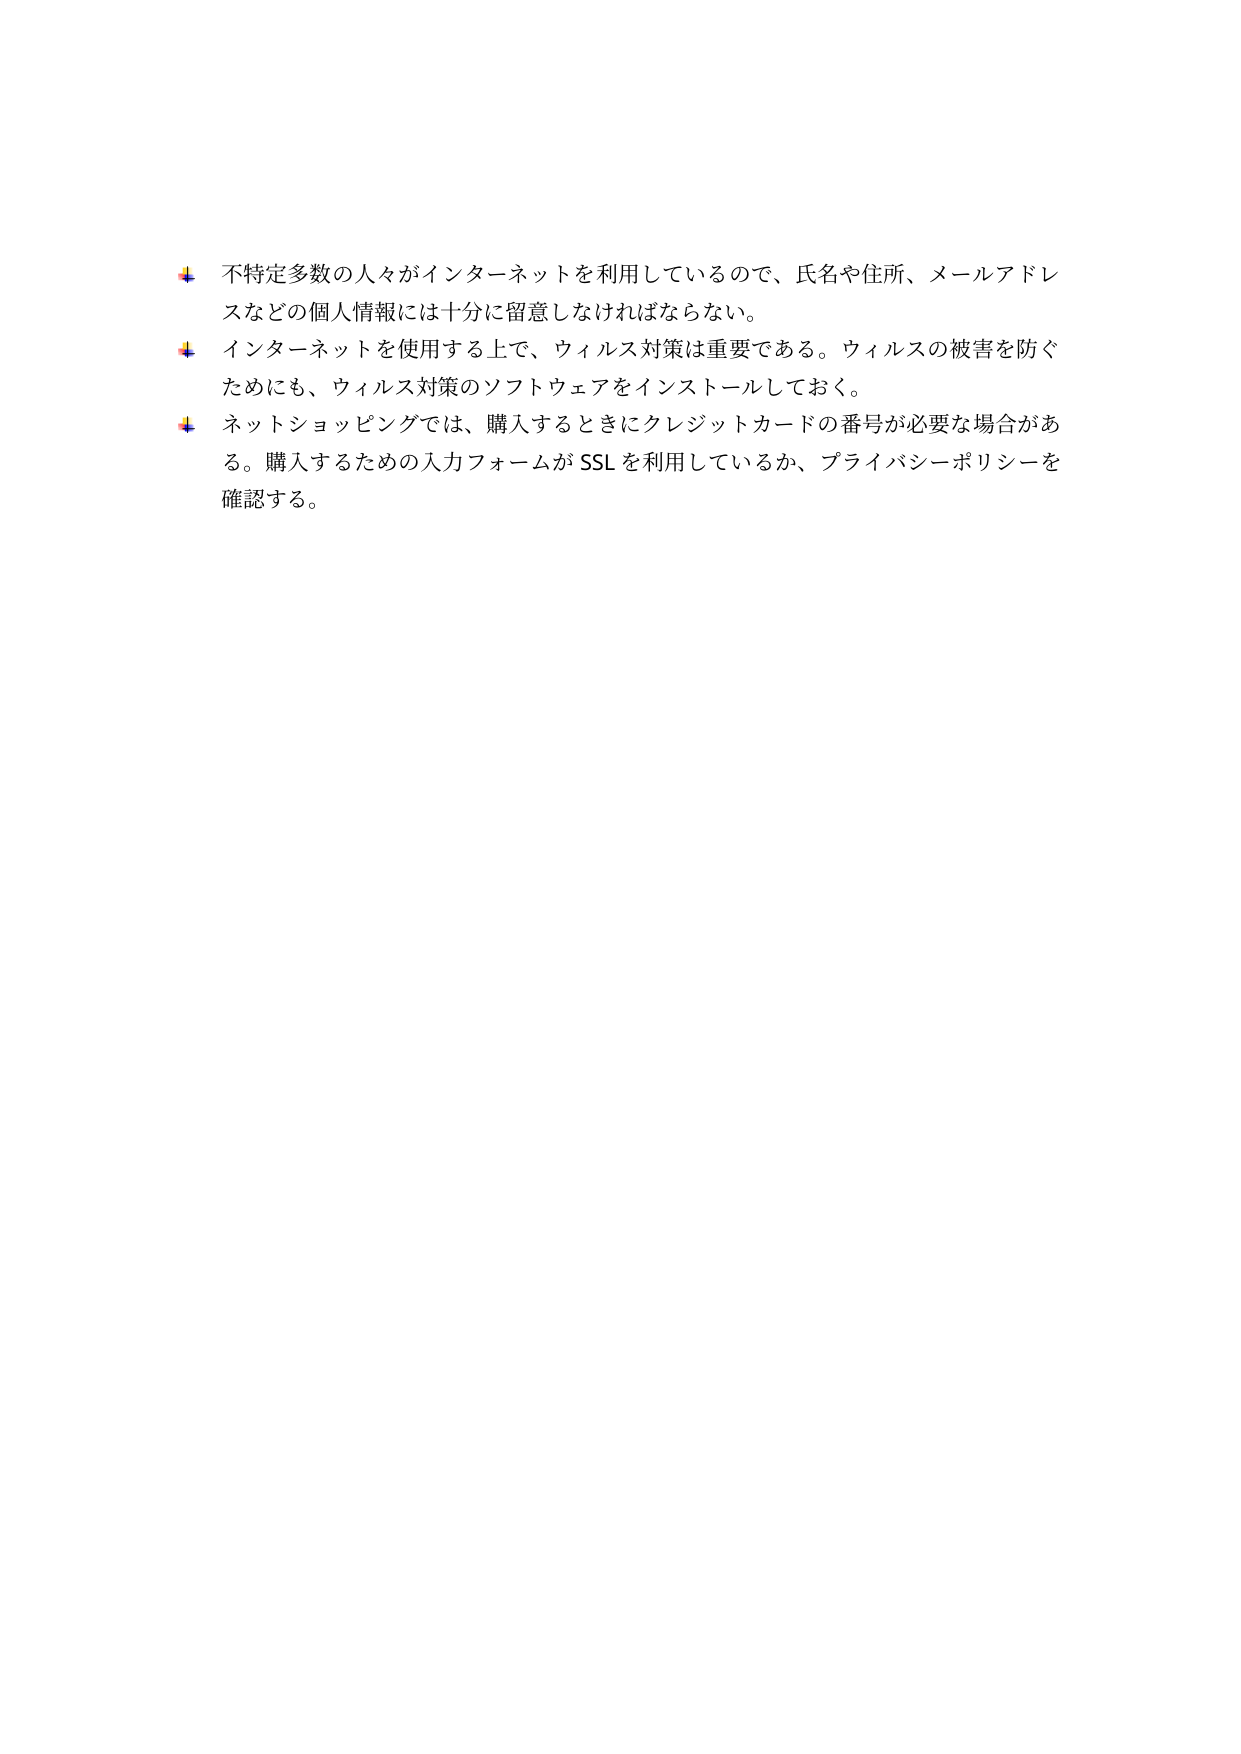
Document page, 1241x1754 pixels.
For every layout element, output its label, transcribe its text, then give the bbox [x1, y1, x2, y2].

picture [178, 415, 195, 433]
picture [178, 340, 195, 358]
list インターネットを使用する上で、ウィルス対策は重要である。ウィルスの被害を防ぐためにも、ウィルス対策のソフトウェアをインストールしておく。 [177, 329, 1063, 404]
picture [178, 265, 195, 283]
list ネットショッピングでは、購入するときにクレジットカードの番号が必要な場合がある。購入するための入力フォームがSSLを利用しているか、プライバシーポリシーを確認する。 [177, 404, 1063, 517]
list 不特定多数の人々がインターネットを利用しているので、氏名や住所、メールアドレスなどの個人情報には十分に留意しなければならない。 [177, 254, 1063, 329]
